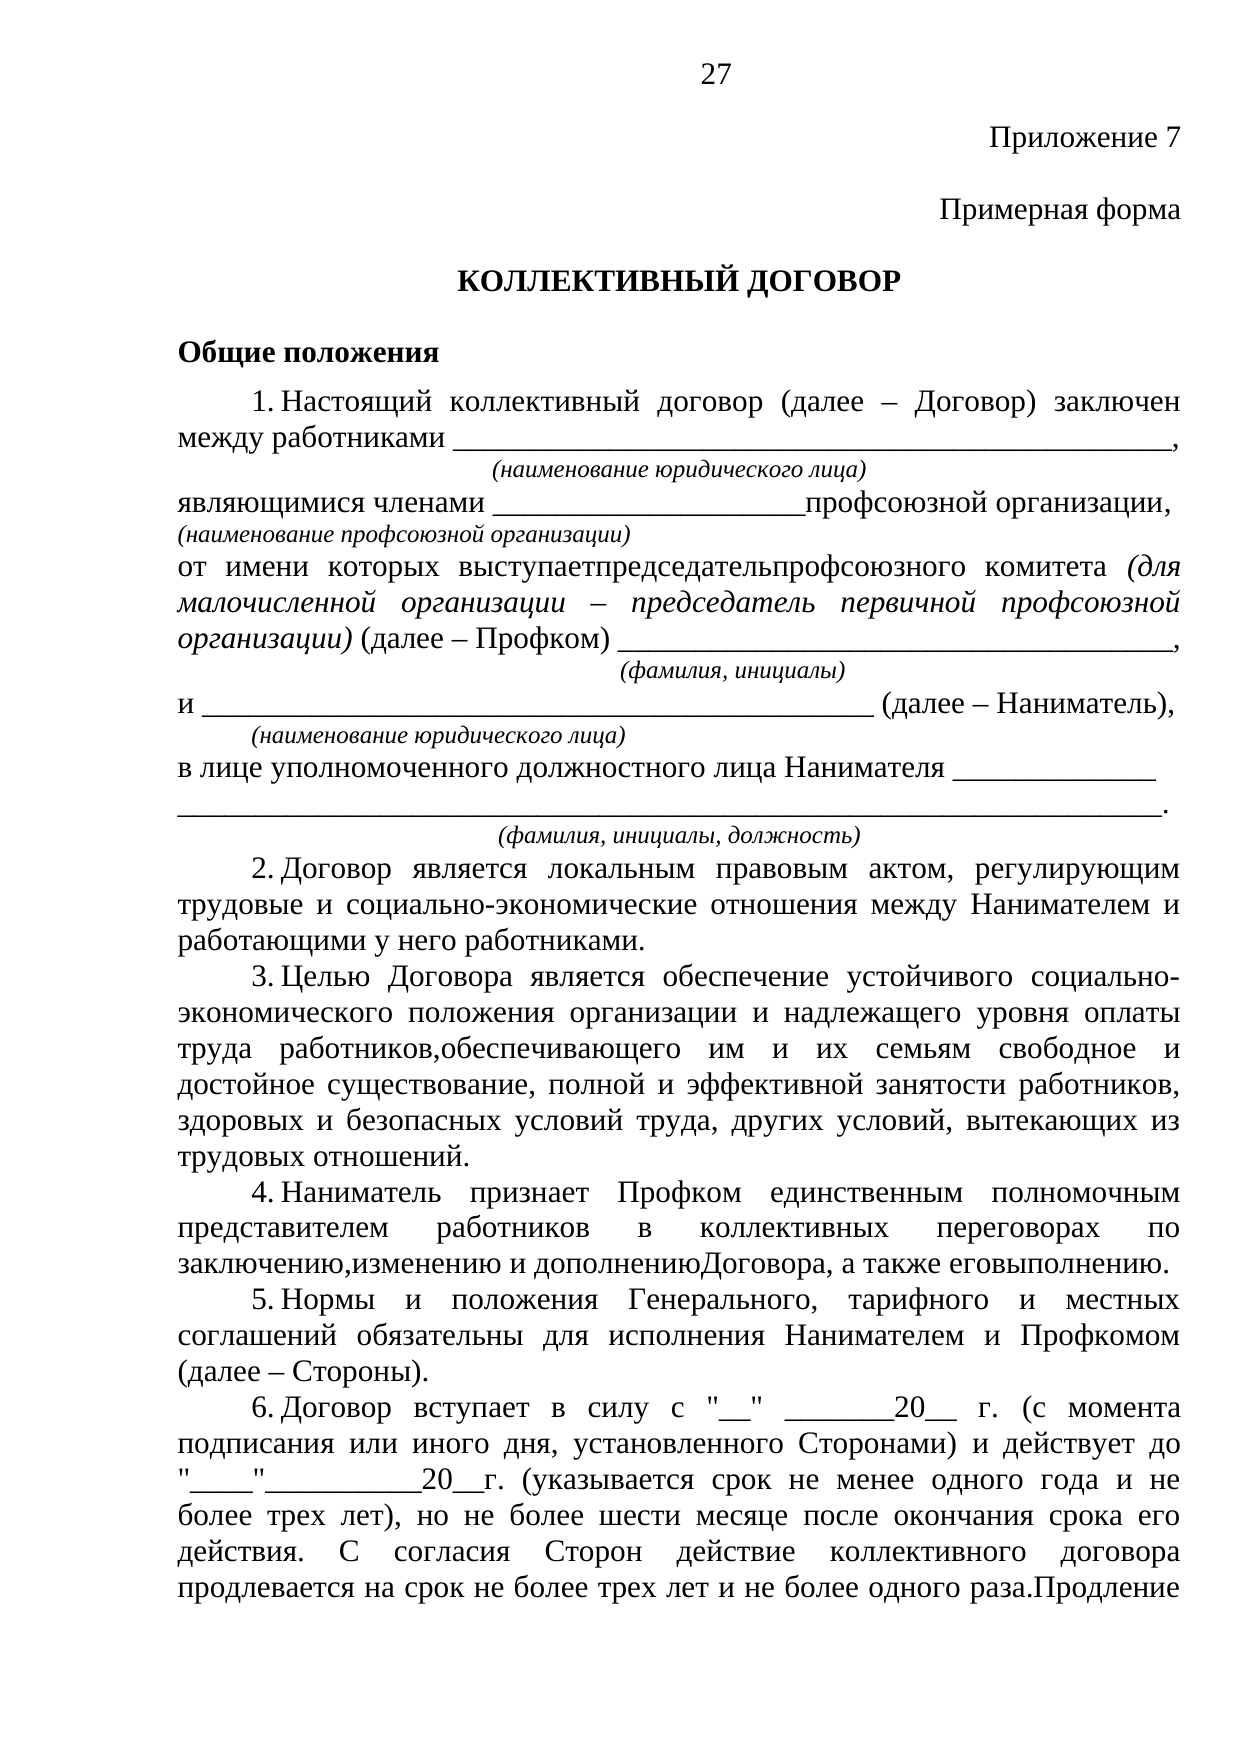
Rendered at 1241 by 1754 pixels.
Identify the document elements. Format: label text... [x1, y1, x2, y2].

text (наименование юридического лица) [177, 720, 1181, 749]
text (фамилия, инициалы, должность) [177, 821, 1181, 849]
list Целью Договора является обеспечение устойчивого социально-экономического положения организации и надлежащего уровня оплаты труда работников,обеспечивающего им и их семьям свободное и достойное существование, полной и эффективной занятости работников, здоровых и безопасных условий труда, других условий, вытекающих из трудовых отношений. [177, 957, 1181, 1173]
text (фамилия, инициалы) [177, 655, 1181, 684]
text Примерная форма [177, 190, 1181, 226]
text в лице уполномоченного должностного лица Нанимателя _____________ [177, 749, 1181, 785]
list Наниматель признает Профком единственным полномочным представителем работников в коллективных переговорах по заключению,изменению и дополнениюДоговора, а также еговыполнению. [177, 1173, 1181, 1281]
text _______________________________________________________________. [177, 785, 1181, 821]
text Приложение 7 [177, 118, 1181, 154]
text КОЛЛЕКТИВНЫЙ ДОГОВОР [177, 262, 1181, 298]
text и ___________________________________________ (далее – Наниматель), [177, 684, 1181, 720]
list Договор является локальным правовым актом, регулирующим трудовые и социально-экономические отношения между Нанимателем и работающими у него работниками. [177, 849, 1181, 957]
text являющимися членами ____________________профсоюзной организации, [177, 483, 1181, 519]
text (наименование профсоюзной организации) [177, 519, 1181, 547]
text (наименование юридического лица) [177, 454, 1181, 483]
subtitle Общие положения [177, 334, 1181, 370]
list Нормы и положения Генерального, тарифного и местных соглашений обязательны для исполнения Нанимателем и Профкомом (далее – Стороны). [177, 1281, 1181, 1388]
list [177, 1388, 1181, 1604]
list Настоящий коллективный договор (далее – Договор) заключен между работниками ______________________________________________, [177, 382, 1181, 454]
text от имени которых выступаетпредседательпрофсоюзного комитета (для малочисленной организации – председатель первичной профсоюзной организации) (далее – Профком) ____________________________________, [177, 547, 1181, 655]
